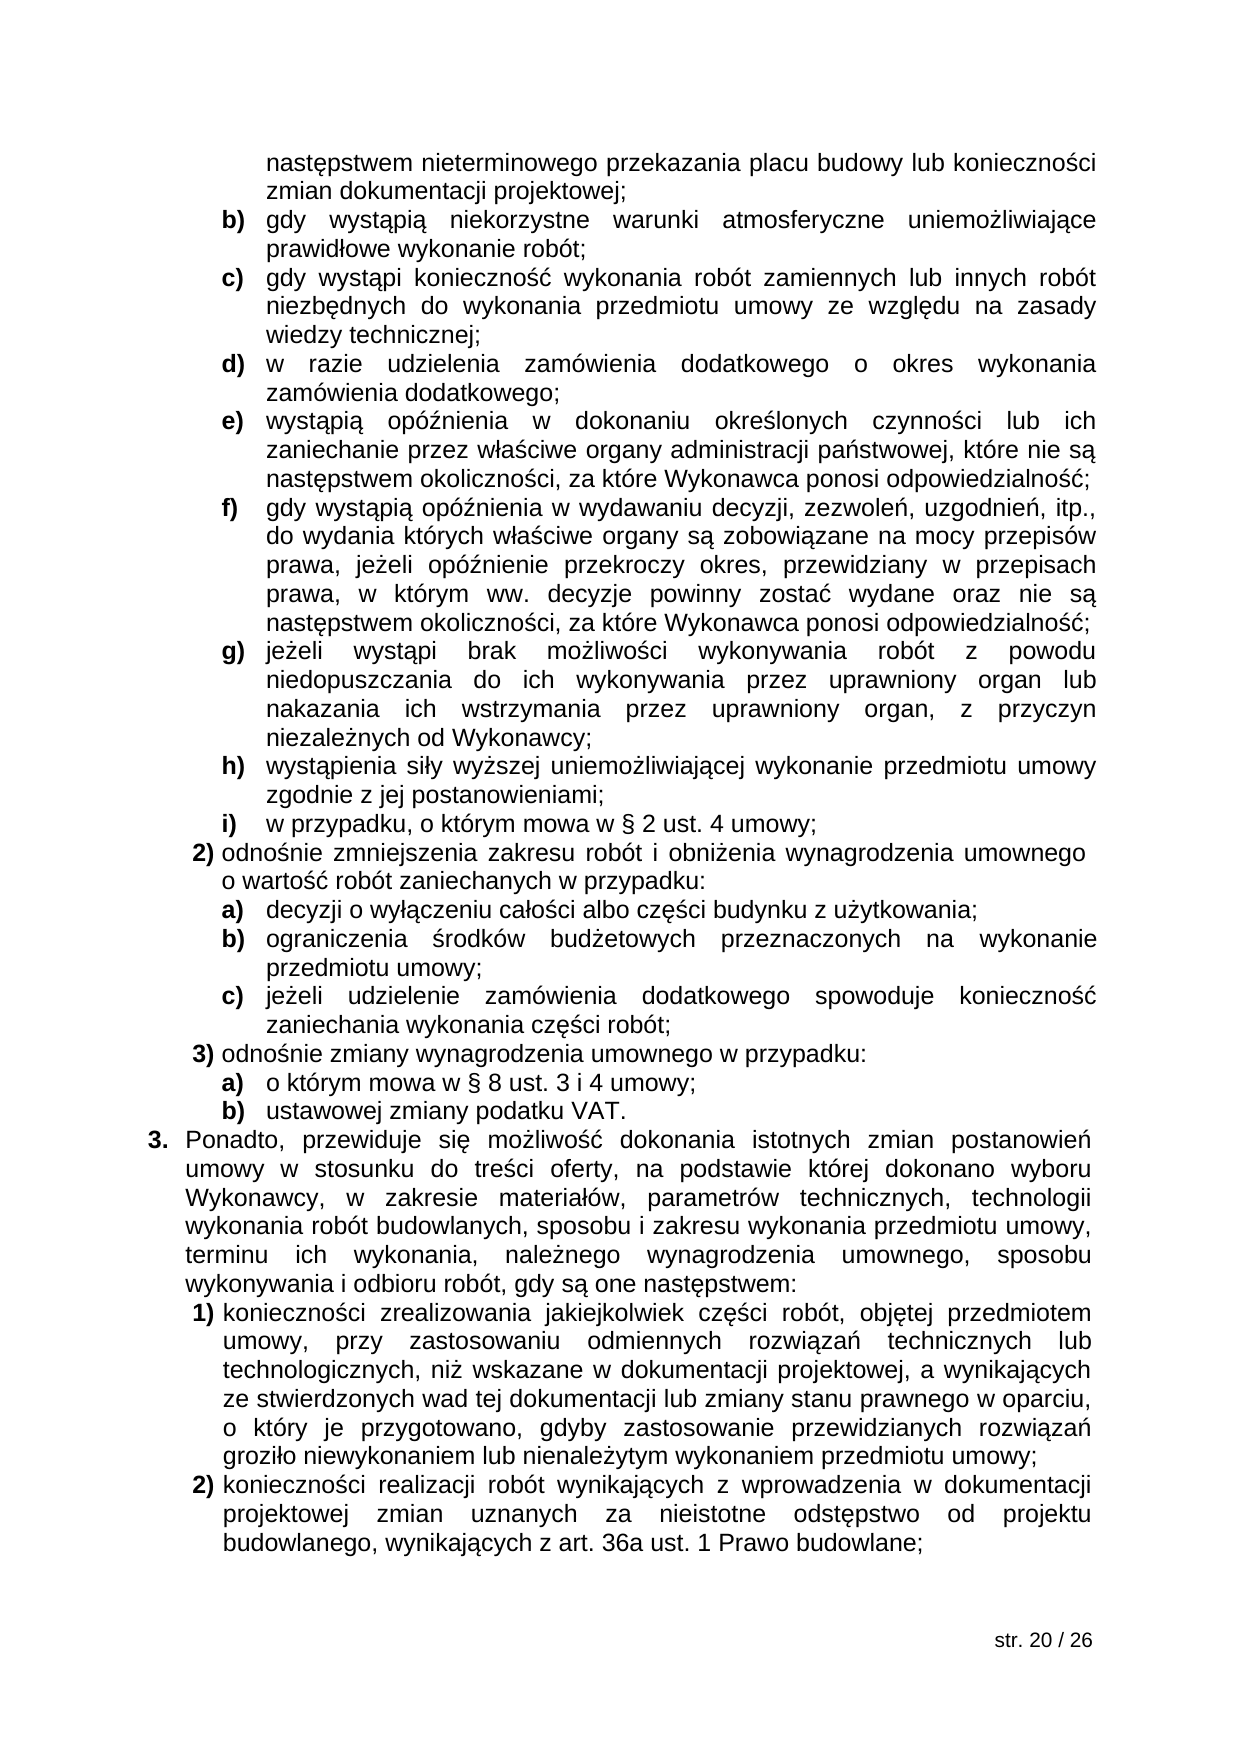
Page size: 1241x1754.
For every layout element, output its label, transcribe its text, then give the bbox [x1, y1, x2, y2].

list ograniczenia środków budżetowych przeznaczonych na wykonanie przedmiotu umowy; [221, 924, 1097, 981]
list konieczności realizacji robót wynikających z wprowadzenia w dokumentacji projektowej zmian uznanych za nieistotne odstępstwo od projektu budowlanego, wynikających z art. 36a ust. 1 Prawo budowlane; [192, 1470, 1093, 1556]
list jeżeli wystąpi brak możliwości wykonywania robót z powodu niedopuszczania do ich wykonywania przez uprawniony organ lub nakazania ich wstrzymania przez uprawniony organ, z przyczyn niezależnych od Wykonawcy; [221, 636, 1097, 751]
list gdy wystąpi konieczność wykonania robót zamiennych lub innych robót niezbędnych do wykonania przedmiotu umowy ze względu na zasady wiedzy technicznej; [221, 263, 1097, 349]
list wystąpienia siły wyższej uniemożliwiającej wykonanie przedmiotu umowy zgodnie z jej postanowieniami; [221, 751, 1097, 809]
list Ponadto, przewiduje się możliwość dokonania istotnych zmian postanowień umowy w stosunku do treści oferty, na podstawie której dokonano wyboru Wykonawcy, w zakresie materiałów, parametrów technicznych, technologii wykonania robót budowlanych, sposobu i zakresu wykonania przedmiotu umowy, terminu ich wykonania, należnego wynagrodzenia umownego, sposobu wykonywania i odbioru robót, gdy są one następstwem: [148, 1125, 1093, 1298]
list decyzji o wyłączeniu całości albo części budynku z użytkowania; [221, 895, 1097, 924]
list jeżeli udzielenie zamówienia dodatkowego spowoduje konieczność zaniechania wykonania części robót; [221, 981, 1097, 1039]
list odnośnie zmniejszenia zakresu robót i obniżenia wynagrodzenia umownego o wartość robót zaniechanych w przypadku: [192, 838, 1097, 895]
list gdy wystąpią niekorzystne warunki atmosferyczne uniemożliwiające prawidłowe wykonanie robót; [221, 205, 1097, 263]
list ustawowej zmiany podatku VAT. [221, 1096, 1097, 1125]
list w przypadku, o którym mowa w § 2 ust. 4 umowy; [221, 809, 1097, 838]
list odnośnie zmiany wynagrodzenia umownego w przypadku: [192, 1039, 1097, 1068]
list konieczności zrealizowania jakiejkolwiek części robót, objętej przedmiotem umowy, przy zastosowaniu odmiennych rozwiązań technicznych lub technologicznych, niż wskazane w dokumentacji projektowej, a wynikających ze stwierdzonych wad tej dokumentacji lub zmiany stanu prawnego w oparciu, o który je przygotowano, gdyby zastosowanie przewidzianych rozwiązań groziło niewykonaniem lub nienależytym wykonaniem przedmiotu umowy; [192, 1298, 1093, 1470]
list wystąpią opóźnienia w dokonaniu określonych czynności lub ich zaniechanie przez właściwe organy administracji państwowej, które nie są następstwem okoliczności, za które Wykonawca ponosi odpowiedzialność; [221, 406, 1097, 493]
list gdy wystąpią opóźnienia w wydawaniu decyzji, zezwoleń, uzgodnień, itp., do wydania których właściwe organy są zobowiązane na mocy przepisów prawa, jeżeli opóźnienie przekroczy okres, przewidziany w przepisach prawa, w którym ww. decyzje powinny zostać wydane oraz nie są następstwem okoliczności, za które Wykonawca ponosi odpowiedzialność; [221, 493, 1097, 636]
list o którym mowa w § 8 ust. 3 i 4 umowy; [221, 1068, 1097, 1096]
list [221, 148, 1097, 205]
list w razie udzielenia zamówienia dodatkowego o okres wykonania zamówienia dodatkowego; [221, 349, 1097, 406]
